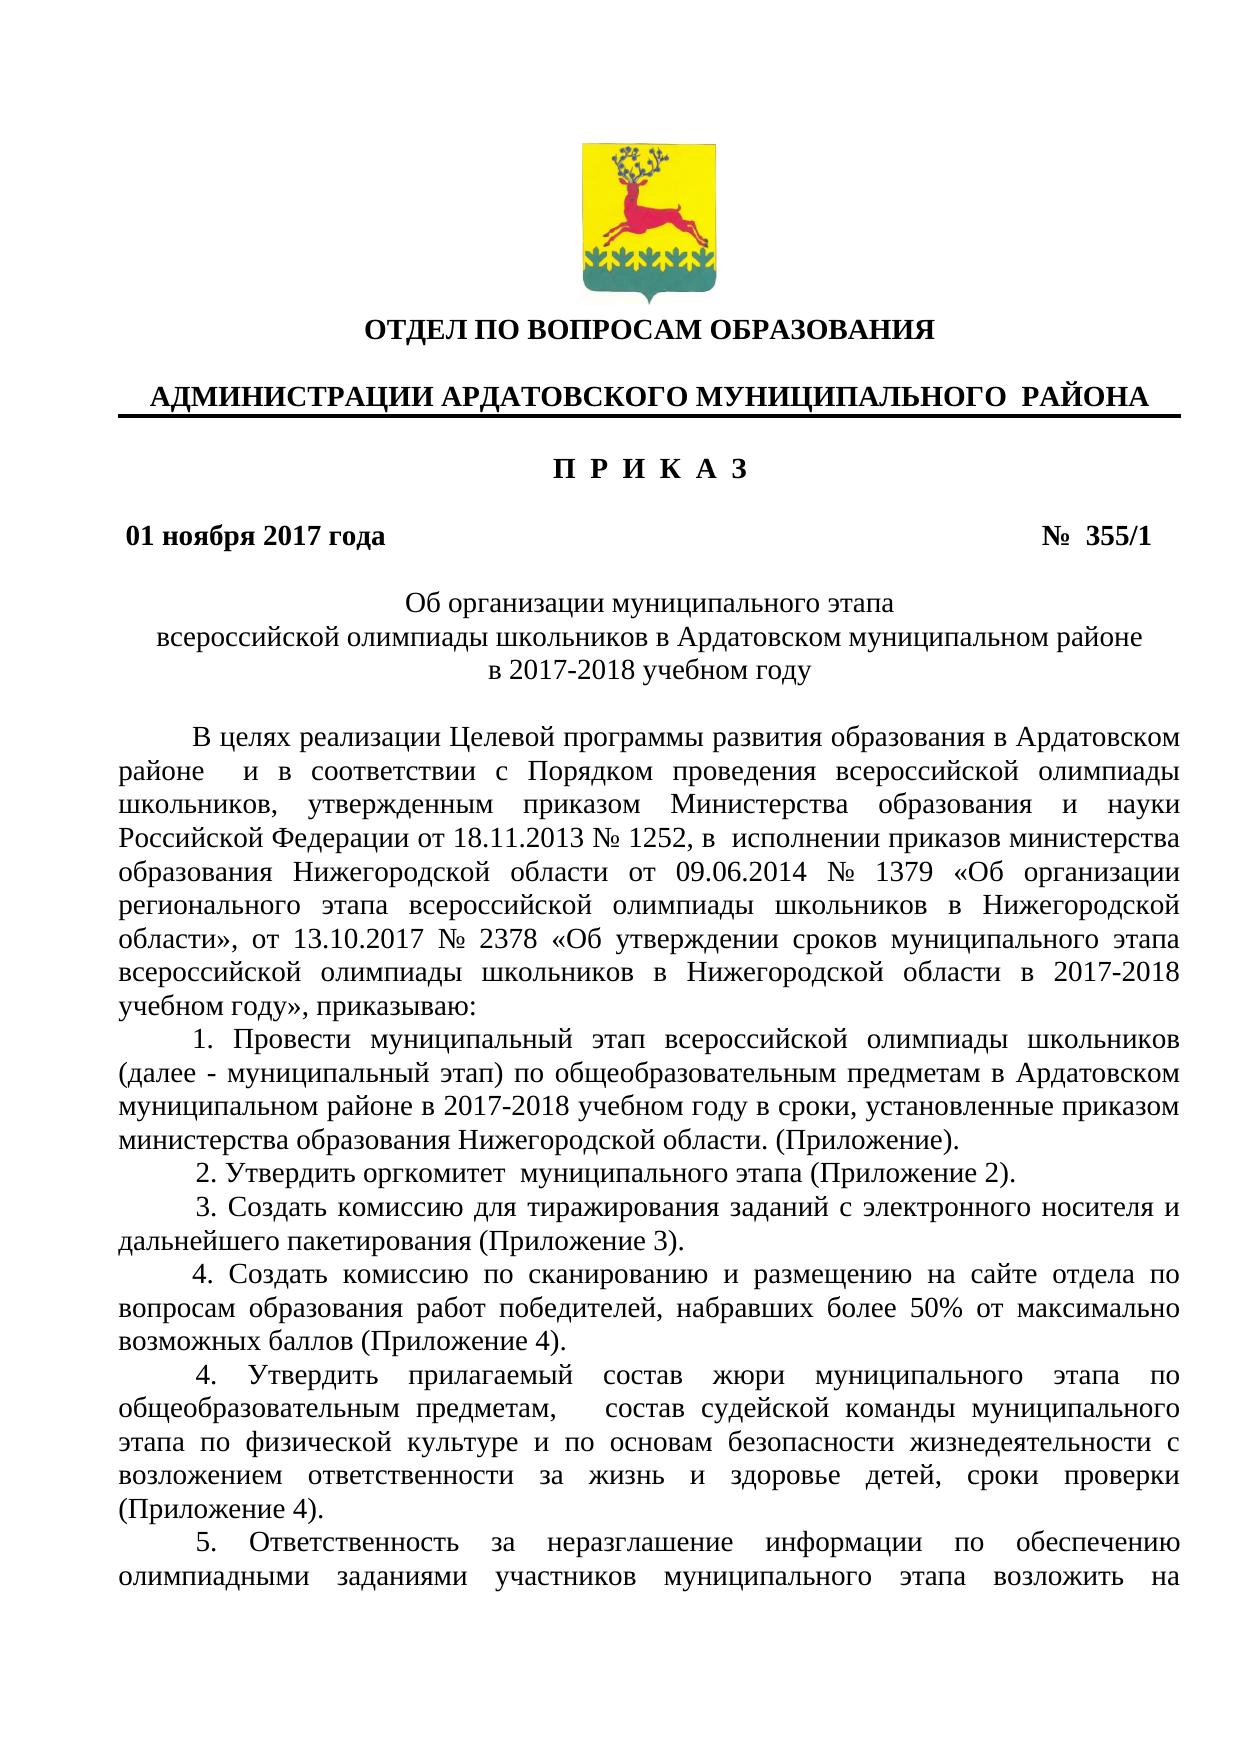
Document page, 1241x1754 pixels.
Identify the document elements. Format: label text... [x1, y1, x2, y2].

text 2. Утвердить оргкомитет муниципального этапа (Приложение 2). [118, 1156, 1181, 1189]
text П Р И К А З [118, 451, 1181, 485]
text 1. Провести муниципальный этап всероссийской олимпиады школьников (далее - муниципальный этап) по общеобразовательным предметам в Ардатовском муниципальном районе в 2017-2018 учебном году в сроки, установленные приказом министерства образования Нижегородской области. (Приложение). [118, 1021, 1181, 1156]
text ОТДЕЛ ПО ВОПРОСАМ ОБРАЗОВАНИЯ [118, 312, 1181, 345]
text Об организации муниципального этапа [118, 585, 1181, 619]
text в 2017-2018 учебном году [118, 652, 1181, 686]
text 01 ноября 2017 года № 355/1 [118, 518, 1181, 552]
text 4. Создать комиссию по сканированию и размещению на сайте отдела по вопросам образования работ победителей, набравших более 50% от максимально возможных баллов (Приложение 4). [118, 1256, 1181, 1357]
text 4. Утвердить прилагаемый состав жюри муниципального этапа по общеобразовательным предметам, состав судейской команды муниципального этапа по физической культуре и по основам безопасности жизнедеятельности с возложением ответственности за жизнь и здоровье детей, сроки проверки (Приложение 4). [118, 1357, 1181, 1524]
text В целях реализации Целевой программы развития образования в Ардатовском районе и в соответствии с Порядком проведения всероссийской олимпиады школьников, утвержденным приказом Министерства образования и науки Российской Федерации от 18.11.2013 № 1252, в исполнении приказов министерства образования Нижегородской области от 09.06.2014 № 1379 «Об организации регионального этапа всероссийской олимпиады школьников в Нижегородской области», от 13.10.2017 № 2378 «Об утверждении сроков муниципального этапа всероссийской олимпиады школьников в Нижегородской области в 2017-2018 учебном году», приказываю: [118, 719, 1181, 1021]
text 3. Создать комиссию для тиражирования заданий с электронного носителя и дальнейшего пакетирования (Приложение 3). [118, 1189, 1181, 1256]
picture [582, 143, 718, 306]
text всероссийской олимпиады школьников в Ардатовском муниципальном районе [118, 619, 1181, 652]
text АДМИНИСТРАЦИИ АРДАТОВСКОГО МУНИЦИПАЛЬНОГО РАЙОНА [118, 379, 1181, 414]
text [118, 1524, 1181, 1592]
